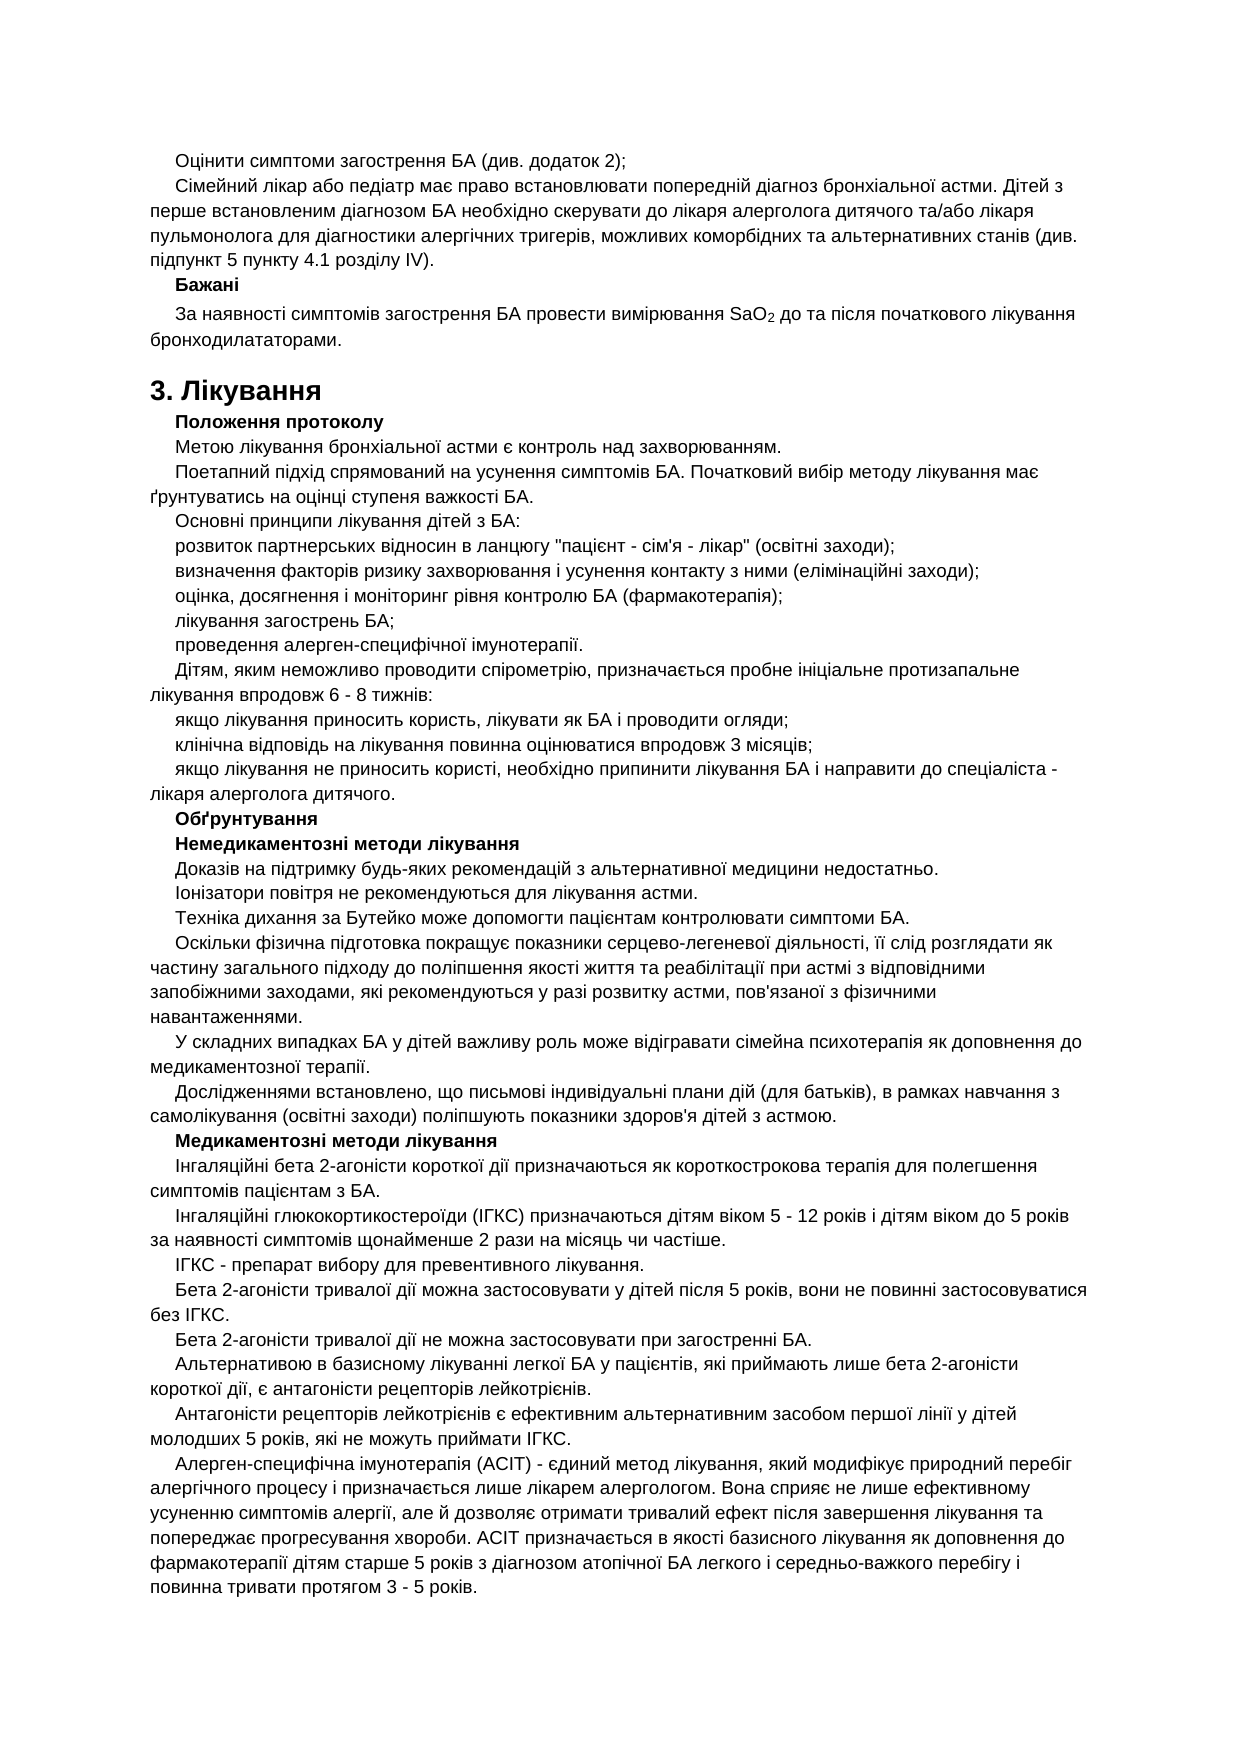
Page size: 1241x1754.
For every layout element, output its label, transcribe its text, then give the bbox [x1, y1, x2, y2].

text Доказів на підтримку будь-яких рекомендацій з альтернативної медицини недостатньо. [150, 857, 1090, 879]
text Сімейний лікар або педіатр має право встановлювати попередній діагноз бронхіальної астми. Дітей з перше встановленим діагнозом БА необхідно скерувати до лікаря алерголога дитячого та/або лікаря пульмонолога для діагностики алергічних тригерів, можливих коморбідних та альтернативних станів (див. підпункт 5 пункту 4.1 розділу IV). [150, 175, 1090, 271]
text Іонізатори повітря не рекомендуються для лікування астми. [150, 882, 1090, 904]
text Поетапний підхід спрямований на усунення симптомів БА. Початковий вибір методу лікування має ґрунтуватись на оцінці ступеня важкості БА. [150, 461, 1090, 507]
text Бажані [150, 274, 1090, 296]
text якщо лікування не приносить користі, необхідно припинити лікування БА і направити до спеціаліста - лікаря алерголога дитячого. [150, 758, 1090, 804]
text якщо лікування приносить користь, лікувати як БА і проводити огляди; [150, 709, 1090, 730]
text Алерген-специфічна імунотерапія (АСІТ) - єдиний метод лікування, який модифікує природний перебіг алергічного процесу і призначається лише лікарем алергологом. Вона сприяє не лише ефективному усуненню симптомів алергії, але й дозволяє отримати тривалий ефект після завершення лікування та попереджає прогресування хвороби. АСІТ призначається в якості базисного лікування як доповнення до фармакотерапії дітям старше 5 років з діагнозом атопічної БА легкого і середньо-важкого перебігу і повинна тривати протягом 3 - 5 років. [150, 1452, 1090, 1598]
subtitle 3. Лікування [150, 374, 1090, 406]
text Медикаментозні методи лікування [150, 1130, 1090, 1152]
text Бета 2-агоністи тривалої дії можна застосовувати у дітей після 5 років, вони не повинні застосовуватися без ІГКС. [150, 1279, 1090, 1325]
text ІГКС - препарат вибору для превентивного лікування. [150, 1254, 1090, 1276]
text Положення протоколу [150, 411, 1090, 433]
text оцінка, досягнення і моніторинг рівня контролю БА (фармакотерапія); [150, 585, 1090, 606]
text клінічна відповідь на лікування повинна оцінюватися впродовж 3 місяців; [150, 733, 1090, 755]
text визначення факторів ризику захворювання і усунення контакту з ними (елімінаційні заходи); [150, 560, 1090, 581]
text Антагоністи рецепторів лейкотрієнів є ефективним альтернативним засобом першої лінії у дітей молодших 5 років, які не можуть приймати ІГКС. [150, 1403, 1090, 1449]
text Обґрунтування [150, 808, 1090, 829]
text розвиток партнерських відносин в ланцюгу "пацієнт - сім'я - лікар" (освітні заходи); [150, 535, 1090, 557]
text Інгаляційні бета 2-агоністи короткої дії призначаються як короткострокова терапія для полегшення симптомів пацієнтам з БА. [150, 1155, 1090, 1201]
text лікування загострень БА; [150, 609, 1090, 631]
text Альтернативою в базисному лікуванні легкої БА у пацієнтів, які приймають лише бета 2-агоністи короткої дії, є антагоністи рецепторів лейкотрієнів. [150, 1353, 1090, 1399]
text Немедикаментозні методи лікування [150, 833, 1090, 854]
text Основні принципи лікування дітей з БА: [150, 510, 1090, 532]
text Дослідженнями встановлено, що письмові індивідуальні плани дій (для батьків), в рамках навчання з самолікування (освітні заходи) поліпшують показники здоров'я дітей з астмою. [150, 1081, 1090, 1127]
text Інгаляційні глюкокортикостероїди (ІГКС) призначаються дітям віком 5 - 12 років і дітям віком до 5 років за наявності симптомів щонайменше 2 рази на місяць чи частіше. [150, 1204, 1090, 1251]
text Дітям, яким неможливо проводити спірометрію, призначається пробне ініціальне протизапальне лікування впродовж 6 - 8 тижнів: [150, 659, 1090, 705]
text Оскільки фізична підготовка покращує показники серцево-легеневої діяльності, її слід розглядати як частину загального підходу до поліпшення якості життя та реабілітації при астмі з відповідними запобіжними заходами, які рекомендуються у разі розвитку астми, пов'язаної з фізичними навантаженнями. [150, 932, 1090, 1028]
text За наявності симптомів загострення БА провести вимірювання SaO2 до та після початкового лікування бронходилататорами. [150, 299, 1090, 350]
text Метою лікування бронхіальної астми є контроль над захворюванням. [150, 436, 1090, 457]
text Бета 2-агоністи тривалої дії не можна застосовувати при загостренні БА. [150, 1328, 1090, 1350]
text Оцінити симптоми загострення БА (див. додаток 2); [150, 150, 1090, 172]
text У складних випадках БА у дітей важливу роль може відігравати сімейна психотерапія як доповнення до медикаментозної терапії. [150, 1031, 1090, 1077]
text проведення алерген-специфічної імунотерапії. [150, 634, 1090, 656]
text Техніка дихання за Бутейко може допомогти пацієнтам контролювати симптоми БА. [150, 907, 1090, 928]
